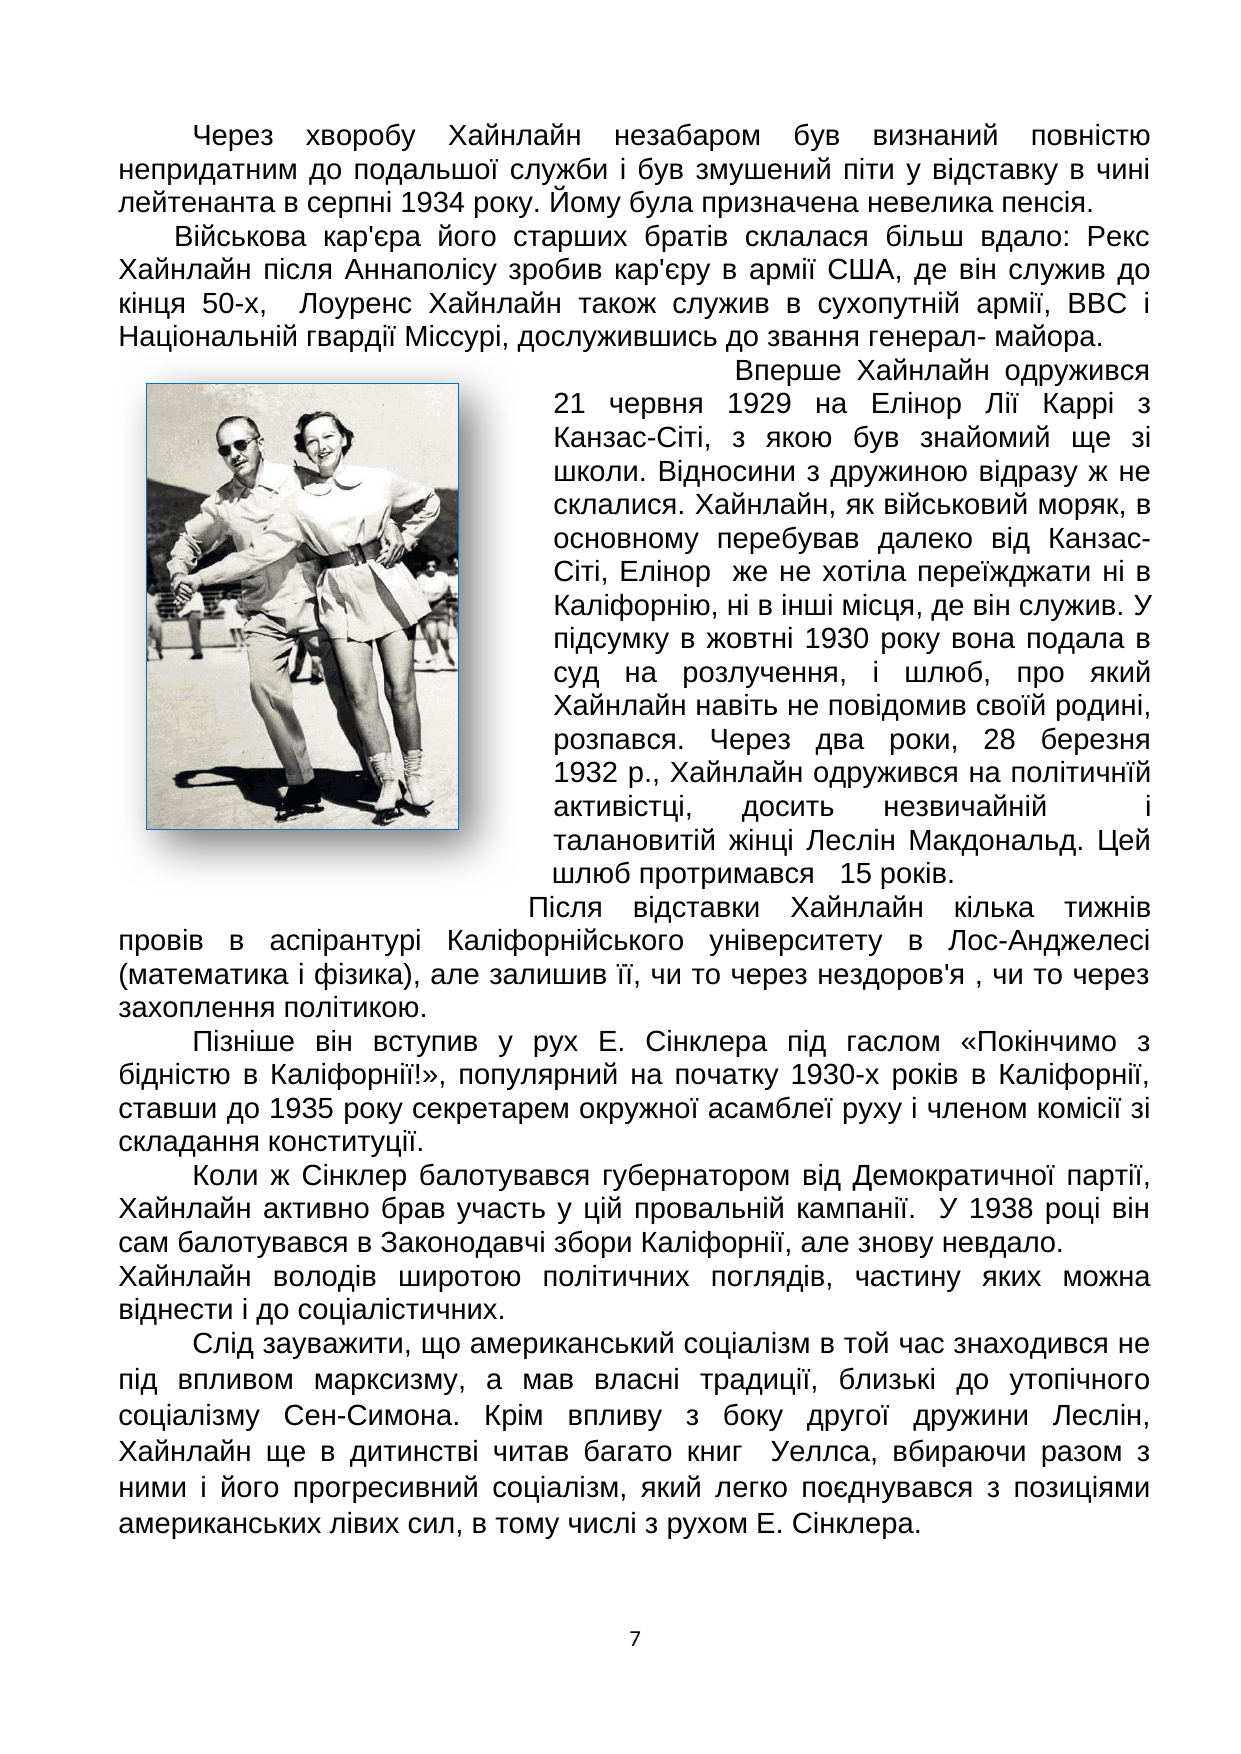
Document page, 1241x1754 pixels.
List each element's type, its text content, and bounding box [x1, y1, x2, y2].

text Після відставки Хайнлайн кілька тижнів провів в аспірантурі Каліфорнійського університету в Лос-Анджелесі (математика і фізика), але залишив її, чи то через нездоров'я , чи то через захоплення політикою. [118, 889, 1152, 1024]
text Слід зауважити, що американський соціалізм в той час знаходився не під впливом марксизму, а мав власні традиції, близькі до утопічного соціалізму Сен-Симона. Крім впливу з боку другої дружини Леслін, Хайнлайн ще в дитинстві читав багато книг Уеллса, вбираючи разом з ними і його прогресивний соціалізм, який легко поєднувався з позиціями американських лівих сил, в тому числі з рухом Е. Сінклера. [118, 1326, 1152, 1540]
text Пізніше він вступив у рух Е. Сінклера під гаслом «Покінчимо з бідністю в Каліфорнії!», популярний на початку 1930-х років в Каліфорнії, ставши до 1935 року секретарем окружної асамблеї руху і членом комісії зі складання конституції. [118, 1024, 1152, 1158]
text Хайнлайн володів широтою політичних поглядів, частину яких можна віднести і до соціалістичних. [118, 1258, 1152, 1326]
text Коли ж Сінклер балотувався губернатором від Демократичної партії, Хайнлайн активно брав участь у цій провальній кампанії. У 1938 році він сам балотувався в Законодавчі збори Каліфорнії, але знову невдало. [118, 1158, 1152, 1258]
text Вперше Хайнлайн одружився 21 червня 1929 на Елінор Лії Каррі з Канзас-Сіті, з якою був знайомий ще зі школи. Відносини з дружиною відразу ж не склалися. Хайнлайн, як військовий моряк, в основному перебував далеко від Канзас-Сіті, Елінор же не хотіла переїжджати ні в Каліфорнію, ні в інші місця, де він служив. У підсумку в жовтні 1930 року вона подала в суд на розлучення, і шлюб, про який Хайнлайн навіть не повідомив своїй родині, розпався. Через два роки, 28 березня 1932 р., Хайнлайн одружився на політичнїй активістці, досить незвичайній і талановитій жінці Леслін Макдональд. Цей шлюб протримався 15 років. [118, 353, 1152, 889]
text Через хворобу Хайнлайн незабаром був визнаний повністю непридатним до подальшої служби і був змушений піти у відставку в чині лейтенанта в серпні 1934 року. Йому була призначена невелика пенсія. [118, 118, 1152, 219]
text Військова кар'єра його старших братів склалася більш вдало: Рекс Хайнлайн після Аннаполісу зробив кар'єру в армії США, де він служив до кінця 50-х, Лоуренс Хайнлайн також служив в сухопутній армії, ВВС і Національній гвардії Міссурі, дослужившись до звання генерал- майора. [59, 219, 1152, 353]
